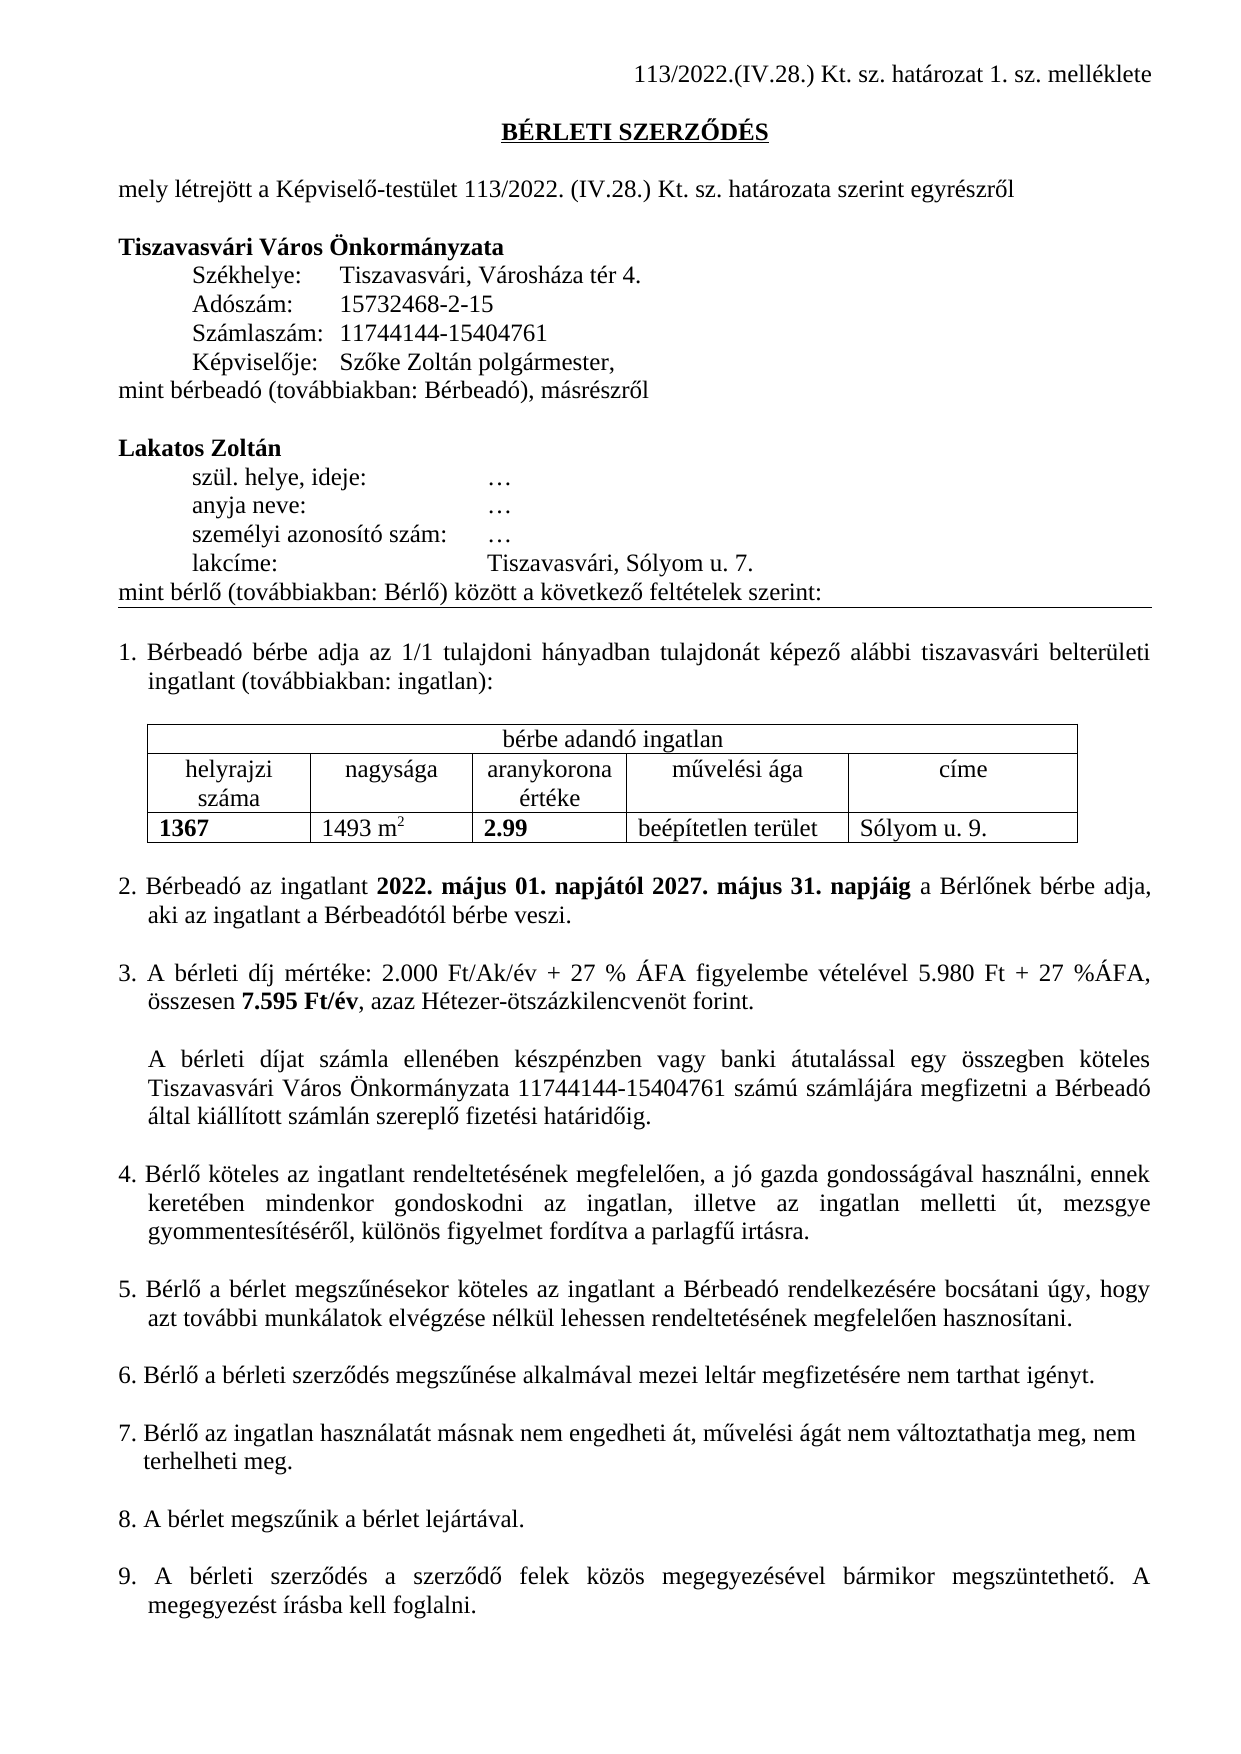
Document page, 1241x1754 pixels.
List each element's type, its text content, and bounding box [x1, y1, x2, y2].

text 9. A bérleti szerződés a szerződő felek közös megegyezésével bármikor megszüntethető. A megegyezést írásba kell foglalni. [118, 1561, 1152, 1619]
text anyja neve: … [118, 490, 1152, 519]
text Képviselője: Szőke Zoltán polgármester, [192, 347, 1152, 375]
text Tiszavasvári Város Önkormányzata [118, 232, 1152, 260]
table_cell beépítetlen terület [627, 813, 848, 842]
text 6. Bérlő a bérleti szerződés megszűnése alkalmával mezei leltár megfizetésére nem tarthat igényt. [118, 1360, 1152, 1389]
text mint bérlő (továbbiakban: Bérlő) között a következő feltételek szerint: [118, 577, 1152, 607]
table_cell címe [849, 754, 1077, 812]
text Számlaszám: 11744144-15404761 [192, 318, 1152, 347]
table_cell 2.99 [473, 813, 626, 842]
text Székhelye: Tiszavasvári, Városháza tér 4. [192, 260, 1152, 289]
list 113/2022.(IV.28.) Kt. sz. határozat 1. sz. melléklete [118, 59, 1152, 88]
table_cell aranykorona értéke [473, 754, 626, 812]
table_cell 1367 [148, 813, 310, 842]
text 4. Bérlő köteles az ingatlant rendeltetésének megfelelően, a jó gazda gondosságával használni, ennek keretében mindenkor gondoskodni az ingatlan, illetve az ingatlan melletti út, mezsgye gyommentesítéséről, különös figyelmet fordítva a parlagfű irtásra. [118, 1159, 1152, 1245]
title BÉRLETI SZERZŐDÉS [118, 117, 1152, 145]
table_cell helyrajzi száma [148, 754, 310, 812]
text Lakatos Zoltán [118, 433, 1152, 462]
table_cell 1493 m2 [311, 813, 472, 842]
text terhelheti meg. [118, 1446, 1152, 1475]
text 5. Bérlő a bérlet megszűnésekor köteles az ingatlant a Bérbeadó rendelkezésére bocsátani úgy, hogy azt további munkálatok elvégzése nélkül lehessen rendeltetésének megfelelően hasznosítani. [118, 1274, 1152, 1331]
text 3. A bérleti díj mértéke: 2.000 Ft/Ak/év + 27 % ÁFA figyelembe vételével 5.980 Ft + 27 %ÁFA, összesen 7.595 Ft/év, azaz Hétezer-ötszázkilencvenöt forint. [118, 958, 1152, 1015]
text 1. Bérbeadó bérbe adja az 1/1 tulajdoni hányadban tulajdonát képező alábbi tiszavasvári belterületi ingatlant (továbbiakban: ingatlan): [118, 637, 1152, 695]
text mely létrejött a Képviselő-testület 113/2022. (IV.28.) Kt. sz. határozata szerint egyrészről [118, 174, 1152, 203]
text 7. Bérlő az ingatlan használatát másnak nem engedheti át, művelési ágát nem változtathatja meg, nem [118, 1418, 1152, 1446]
table_cell Sólyom u. 9. [849, 813, 1077, 842]
text 2. Bérbeadó az ingatlant 2022. május 01. napjától 2027. május 31. napjáig a Bérlőnek bérbe adja, aki az ingatlant a Bérbeadótól bérbe veszi. [118, 871, 1152, 929]
table_cell nagysága [311, 754, 472, 812]
text szül. helye, ideje: … [118, 462, 1152, 490]
text személyi azonosító szám: … [118, 519, 1152, 548]
text A bérleti díjat számla ellenében készpénzben vagy banki átutalással egy összegben köteles Tiszavasvári Város Önkormányzata 11744144-15404761 számú számlájára megfizetni a Bérbeadó által kiállított számlán szereplő fizetési határidőig. [148, 1044, 1152, 1130]
text lakcíme: Tiszavasvári, Sólyom u. 7. [118, 548, 1152, 577]
table_cell művelési ága [627, 754, 848, 812]
text mint bérbeadó (továbbiakban: Bérbeadó), másrészről [118, 375, 1152, 404]
text 8. A bérlet megszűnik a bérlet lejártával. [118, 1504, 1152, 1533]
table_header bérbe adandó ingatlan [148, 725, 1077, 753]
text Adószám: 15732468-2-15 [192, 289, 1152, 318]
